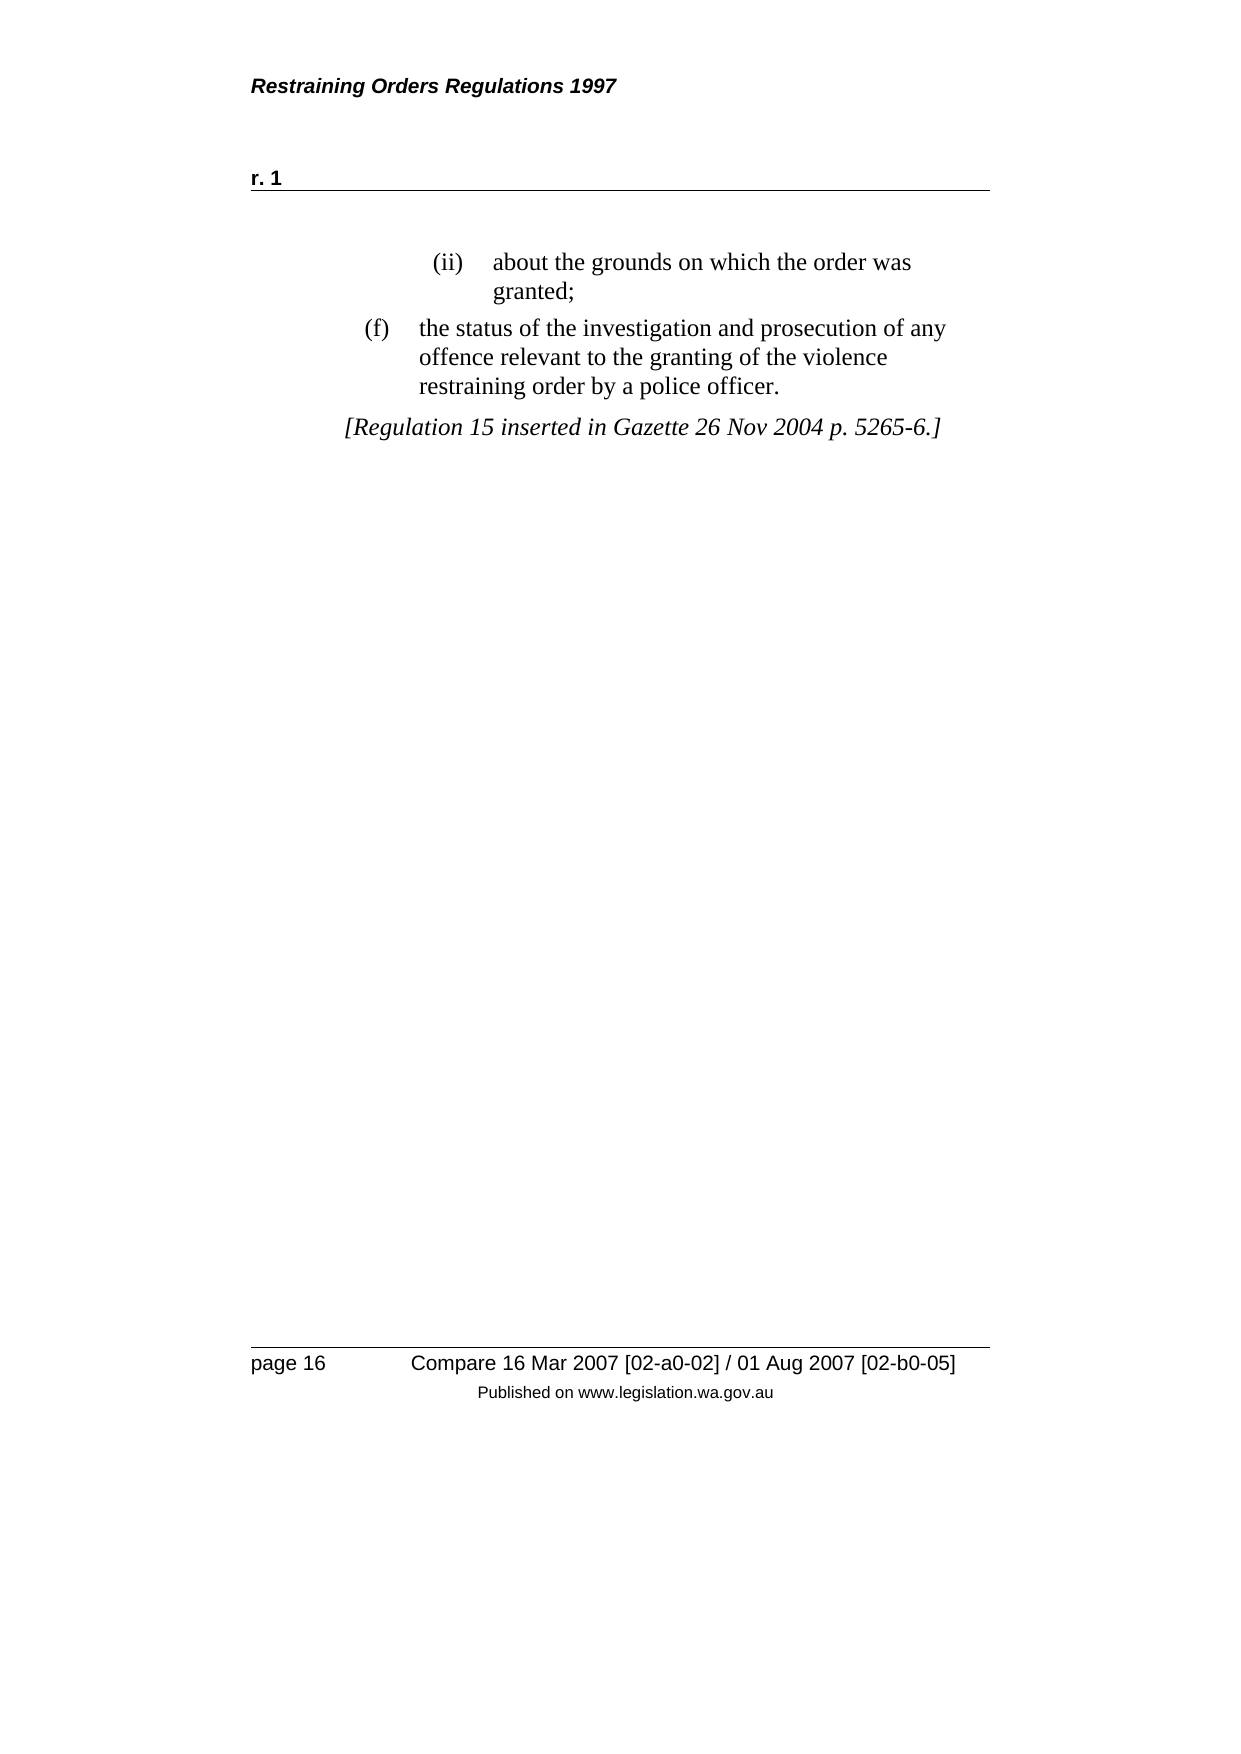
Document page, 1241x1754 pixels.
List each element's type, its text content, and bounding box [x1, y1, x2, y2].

text (f) the status of the investigation and prosecution of any offence relevant to the granting of the violence restraining order by a police officer. [251, 313, 990, 399]
text [Regulation 15 inserted in Gazette 26 Nov 2004 p. 5265-6.] [251, 412, 990, 441]
text (ii) about the grounds on which the order was granted; [251, 247, 990, 305]
